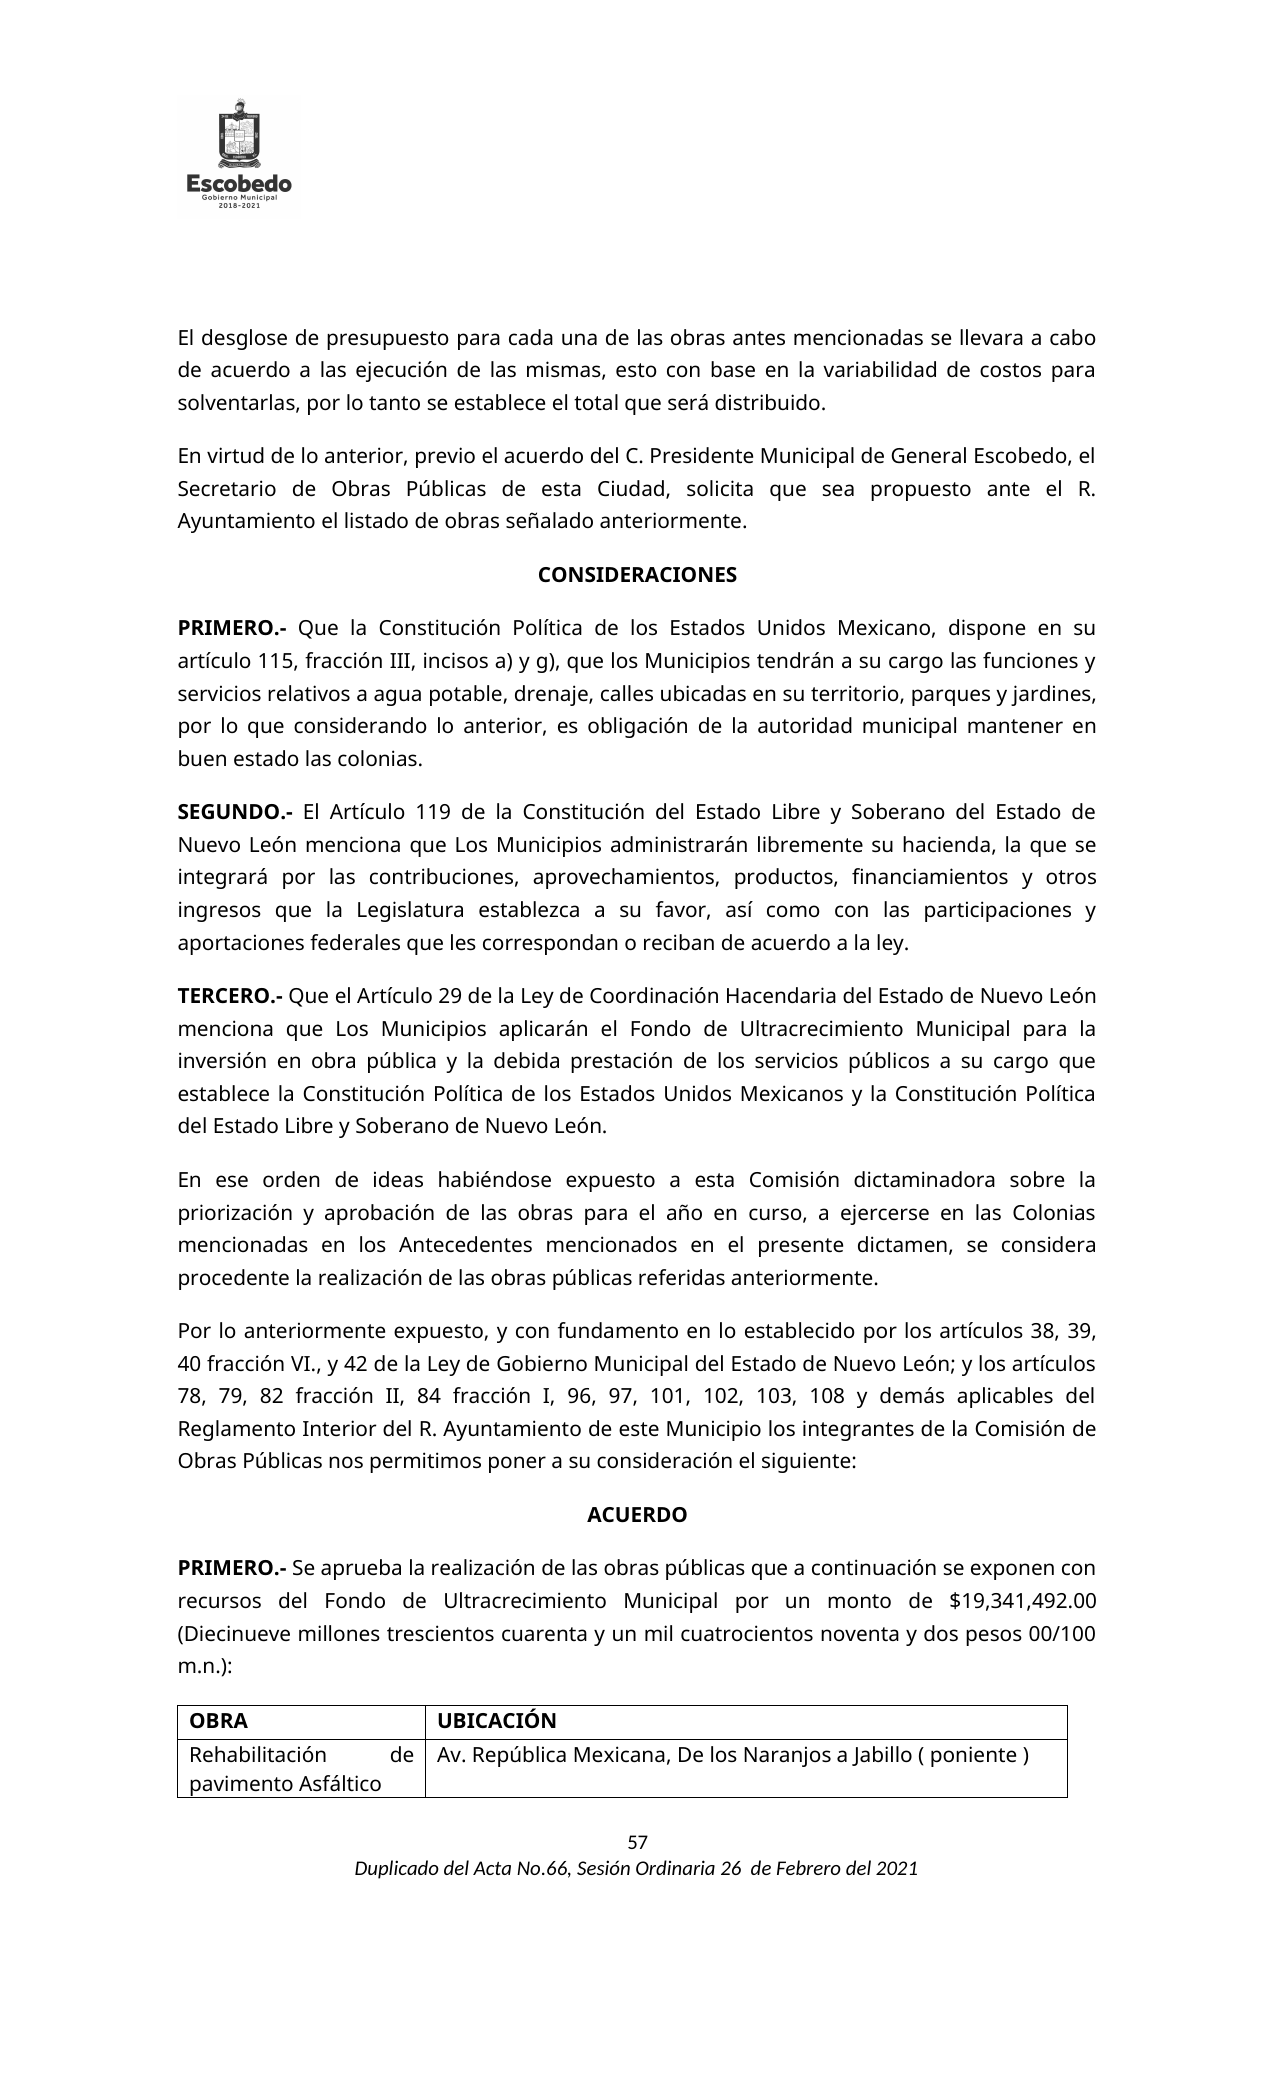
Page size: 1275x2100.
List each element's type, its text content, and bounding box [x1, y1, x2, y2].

text En virtud de lo anterior, previo el acuerdo del C. Presidente Municipal de General Escobedo, el Secretario de Obras Públicas de esta Ciudad, solicita que sea propuesto ante el R. Ayuntamiento el listado de obras señalado anteriormente. [177, 441, 1098, 535]
text SEGUNDO.- El Artículo 119 de la Constitución del Estado Libre y Soberano del Estado de Nuevo León menciona que Los Municipios administrarán libremente su hacienda, la que se integrará por las contribuciones, aprovechamientos, productos, financiamientos y otros ingresos que la Legislatura establezca a su favor, así como con las participaciones y aportaciones federales que les correspondan o reciban de acuerdo a la ley. [177, 797, 1098, 956]
table_cell Rehabilitación de pavimento Asfáltico [178, 1740, 425, 1797]
text Por lo anteriormente expuesto, y con fundamento en lo establecido por los artículos 38, 39, 40 fracción VI., y 42 de la Ley de Gobierno Municipal del Estado de Nuevo León; y los artículos 78, 79, 82 fracción II, 84 fracción I, 96, 97, 101, 102, 103, 108 y demás aplicables del Reglamento Interior del R. Ayuntamiento de este Municipio los integrantes de la Comisión de Obras Públicas nos permitimos poner a su consideración el siguiente: [177, 1316, 1098, 1475]
table_header OBRA [178, 1706, 425, 1739]
text ACUERDO [177, 1500, 1098, 1528]
table_header UBICACIÓN [426, 1706, 1067, 1739]
text PRIMERO.- Se aprueba la realización de las obras públicas que a continuación se exponen con recursos del Fondo de Ultracrecimiento Municipal por un monto de $19,341,492.00 (Diecinueve millones trescientos cuarenta y un mil cuatrocientos noventa y dos pesos 00/100 m.n.): [177, 1553, 1098, 1680]
text PRIMERO.- Que la Constitución Política de los Estados Unidos Mexicano, dispone en su artículo 115, fracción III, incisos a) y g), que los Municipios tendrán a su cargo las funciones y servicios relativos a agua potable, drenaje, calles ubicadas en su territorio, parques y jardines, por lo que considerando lo anterior, es obligación de la autoridad municipal mantener en buen estado las colonias. [177, 613, 1098, 772]
table_cell Av. República Mexicana, De los Naranjos a Jabillo ( poniente ) [426, 1740, 1067, 1797]
text En ese orden de ideas habiéndose expuesto a esta Comisión dictaminadora sobre la priorización y aprobación de las obras para el año en curso, a ejercerse en las Colonias mencionadas en los Antecedentes mencionados en el presente dictamen, se considera procedente la realización de las obras públicas referidas anteriormente. [177, 1165, 1098, 1291]
picture [177, 95, 301, 219]
text TERCERO.- Que el Artículo 29 de la Ley de Coordinación Hacendaria del Estado de Nuevo León menciona que Los Municipios aplicarán el Fondo de Ultracrecimiento Municipal para la inversión en obra pública y la debida prestación de los servicios públicos a su cargo que establece la Constitución Política de los Estados Unidos Mexicanos y la Constitución Política del Estado Libre y Soberano de Nuevo León. [177, 981, 1098, 1140]
text El desglose de presupuesto para cada una de las obras antes mencionadas se llevara a cabo de acuerdo a las ejecución de las mismas, esto con base en la variabilidad de costos para solventarlas, por lo tanto se establece el total que será distribuido. [177, 323, 1098, 416]
text CONSIDERACIONES [177, 560, 1098, 588]
